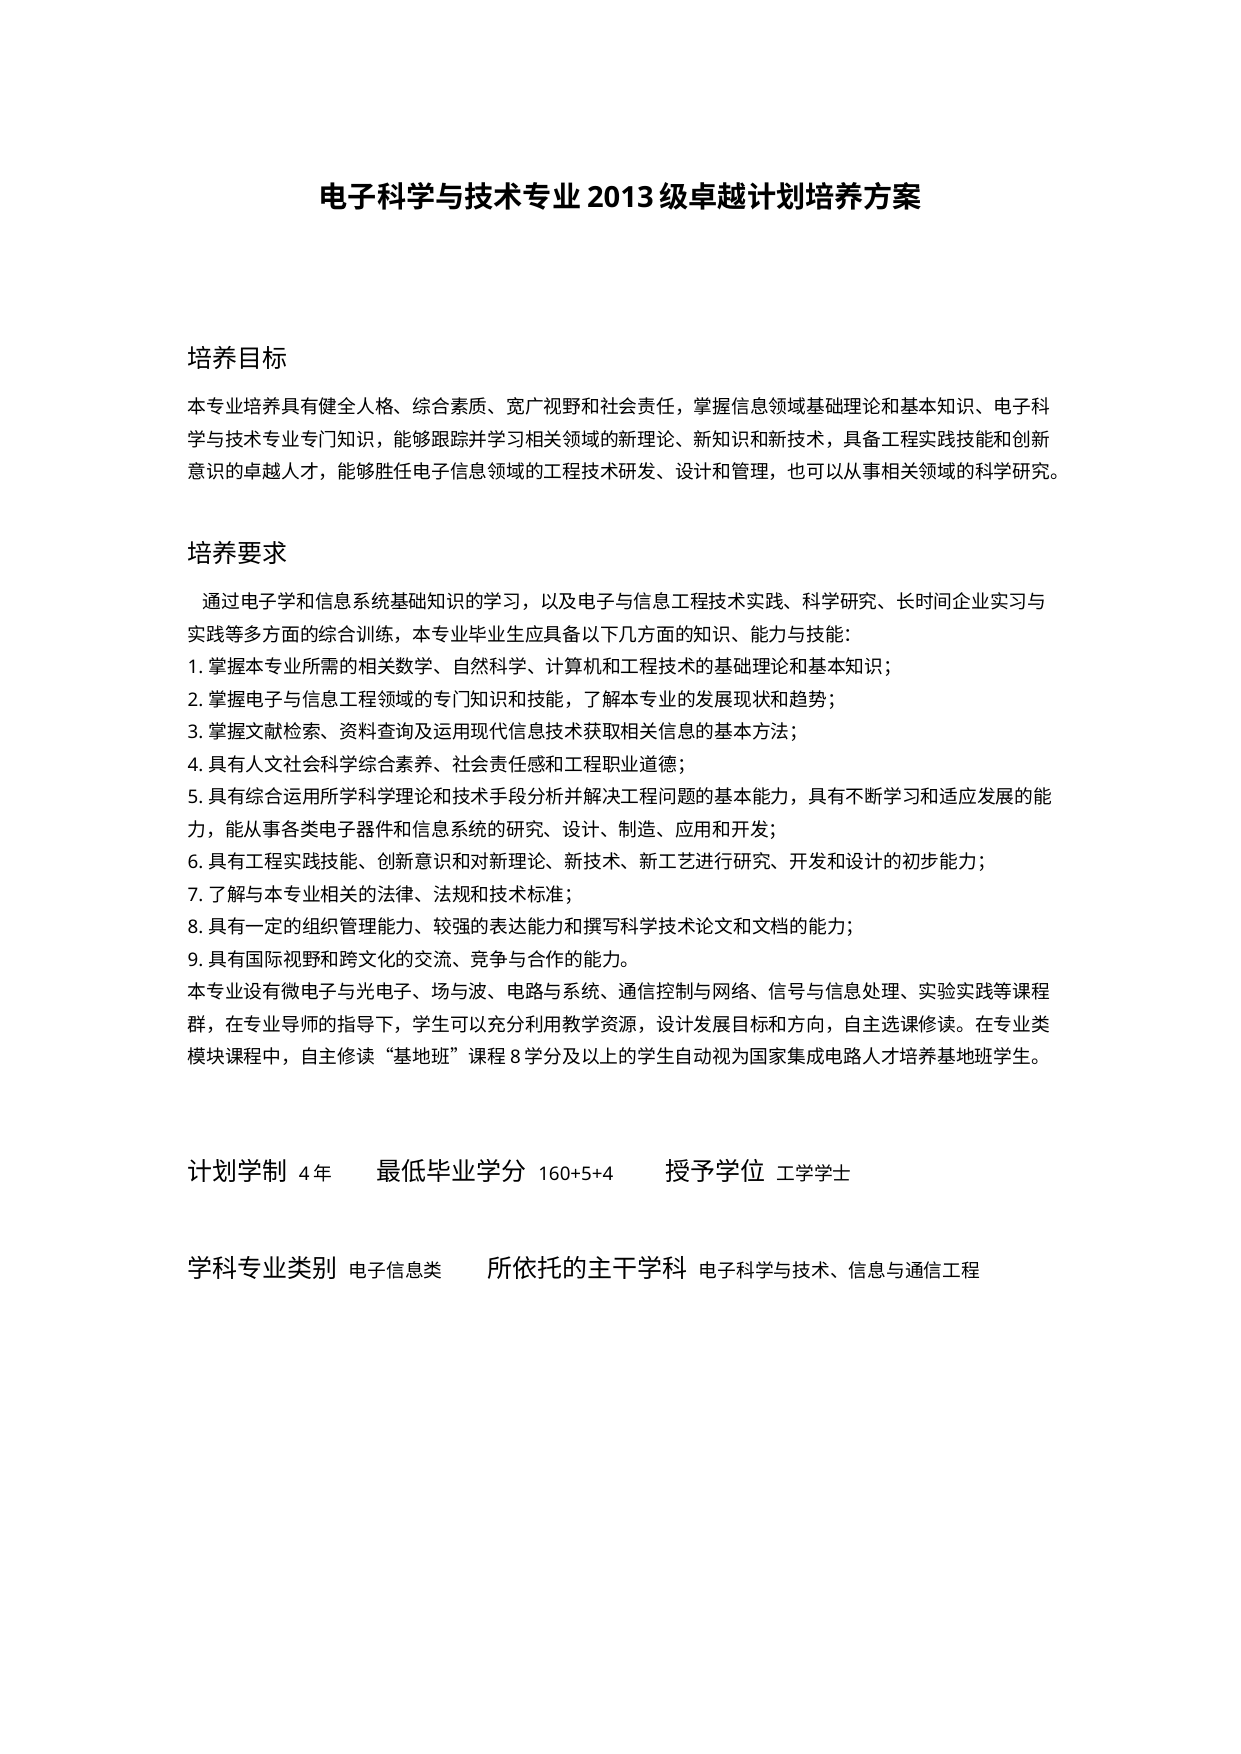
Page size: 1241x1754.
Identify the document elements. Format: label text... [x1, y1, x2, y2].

text 计划学制 4年 最低毕业学分 160+5+4 授予学位 工学学士 [187, 1137, 1053, 1202]
text 7. 了解与本专业相关的法律、法规和技术标准； [187, 877, 1053, 909]
text 本专业培养具有健全人格、综合素质、宽广视野和社会责任，掌握信息领域基础理论和基本知识、电子科学与技术专业专门知识，能够跟踪并学习相关领域的新理论、新知识和新技术，具备工程实践技能和创新意识的卓越人才，能够胜任电子信息领域的工程技术研发、设计和管理，也可以从事相关领域的科学研究。 [187, 389, 1053, 487]
text 4. 具有人文社会科学综合素养、社会责任感和工程职业道德； [187, 747, 1053, 779]
text 电子科学与技术专业2013级卓越计划培养方案 [187, 162, 1053, 227]
text 3. 掌握文献检索、资料查询及运用现代信息技术获取相关信息的基本方法； [187, 714, 1053, 747]
text 2. 掌握电子与信息工程领域的专门知识和技能，了解本专业的发展现状和趋势； [187, 682, 1053, 714]
text 通过电子学和信息系统基础知识的学习，以及电子与信息工程技术实践、科学研究、长时间企业实习与实践等多方面的综合训练，本专业毕业生应具备以下几方面的知识、能力与技能： [187, 584, 1053, 649]
text 8. 具有一定的组织管理能力、较强的表达能力和撰写科学技术论文和文档的能力； [187, 909, 1053, 942]
text 5. 具有综合运用所学科学理论和技术手段分析并解决工程问题的基本能力，具有不断学习和适应发展的能力，能从事各类电子器件和信息系统的研究、设计、制造、应用和开发； [187, 779, 1053, 844]
text 本专业设有微电子与光电子、场与波、电路与系统、通信控制与网络、信号与信息处理、实验实践等课程群，在专业导师的指导下，学生可以充分利用教学资源，设计发展目标和方向，自主选课修读。在专业类模块课程中，自主修读“基地班”课程8学分及以上的学生自动视为国家集成电路人才培养基地班学生。 [187, 974, 1053, 1072]
text 学科专业类别 电子信息类 所依托的主干学科 电子科学与技术、信息与通信工程 [187, 1234, 1053, 1299]
text 培养要求 [187, 519, 1053, 584]
text 9. 具有国际视野和跨文化的交流、竞争与合作的能力。 [187, 942, 1053, 974]
text 培养目标 [187, 324, 1053, 389]
text 6. 具有工程实践技能、创新意识和对新理论、新技术、新工艺进行研究、开发和设计的初步能力； [187, 844, 1053, 877]
text 1. 掌握本专业所需的相关数学、自然科学、计算机和工程技术的基础理论和基本知识； [187, 649, 1053, 682]
